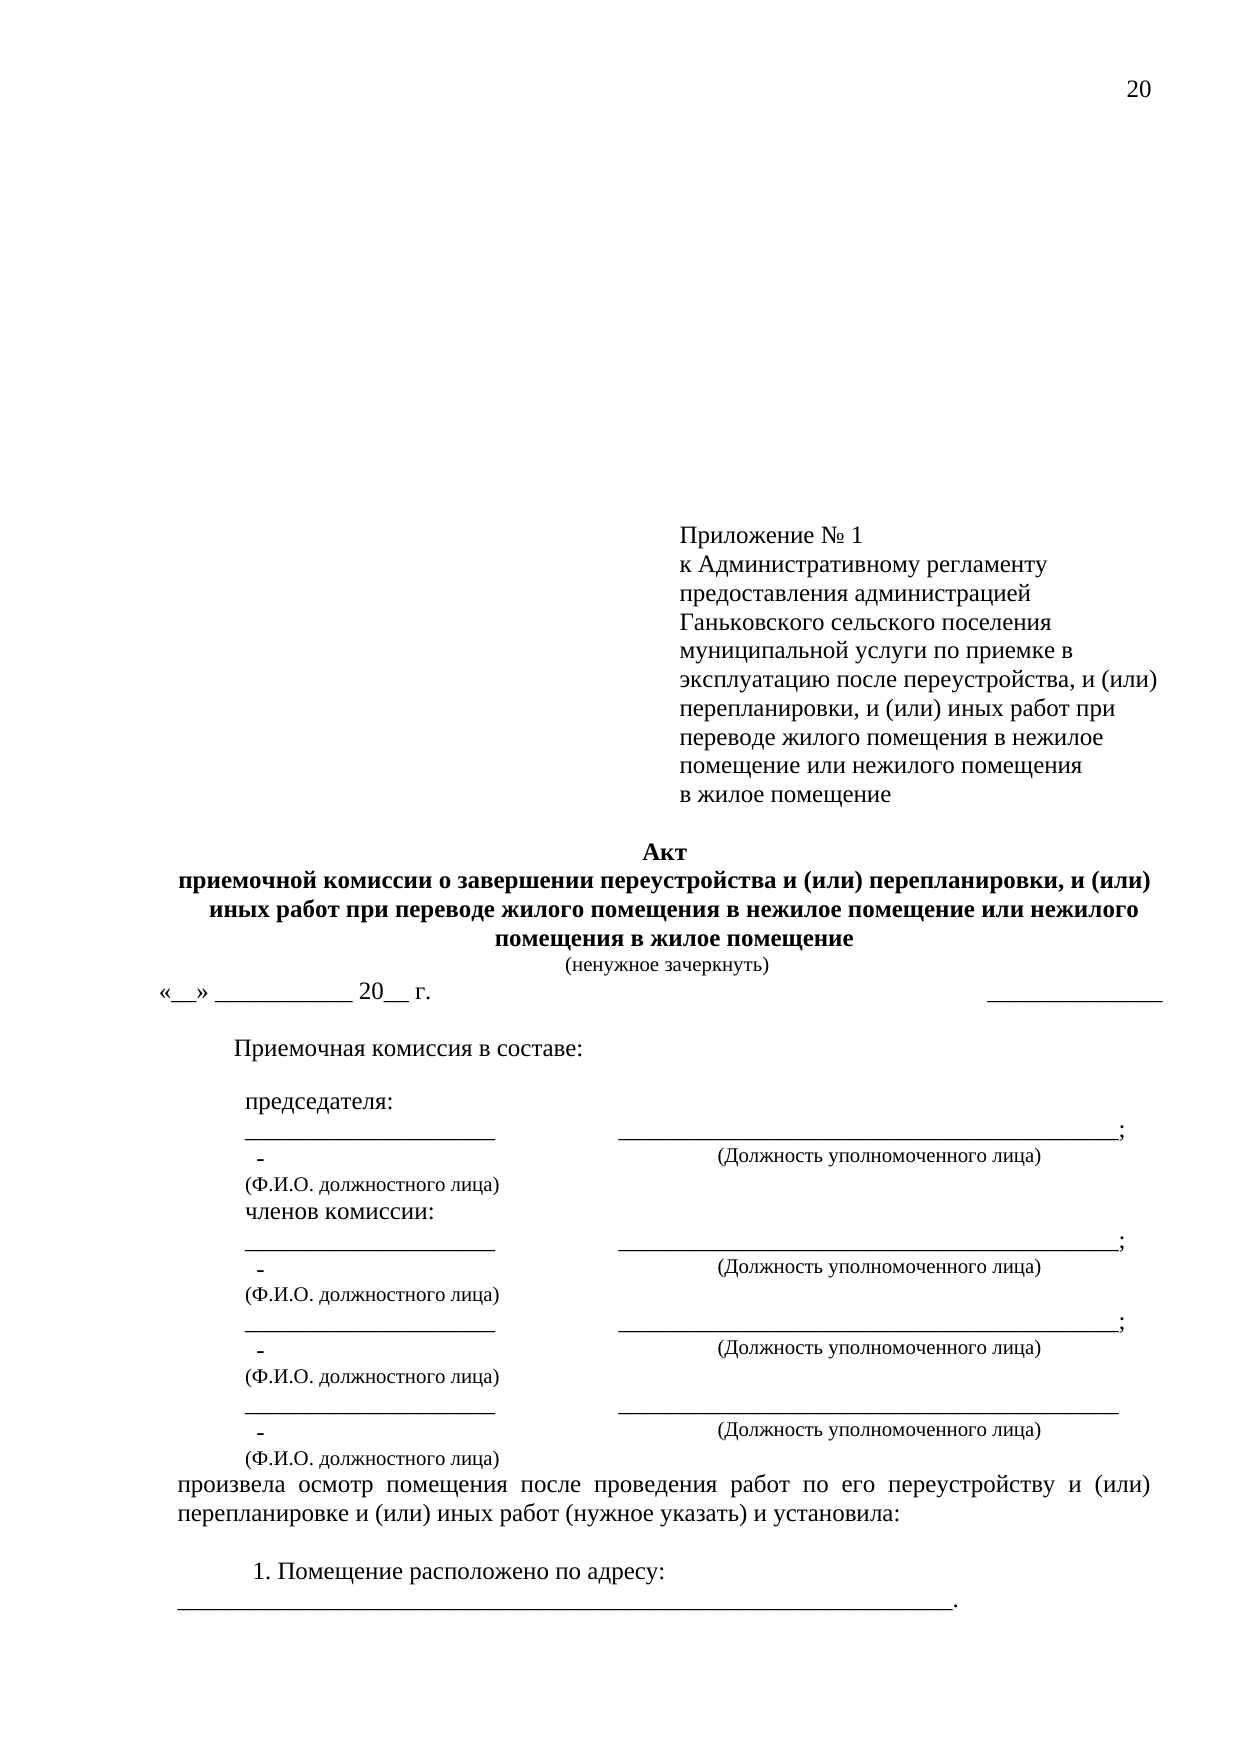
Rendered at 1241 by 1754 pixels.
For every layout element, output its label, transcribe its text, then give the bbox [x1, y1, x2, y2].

text произвела осмотр помещения после проведения работ по его переустройству и (или) перепланировке и (или) иных работ (нужное указать) и установила: [177, 1469, 1152, 1527]
text Акт [177, 837, 1152, 866]
table_cell ________________________________________; (Должность уполномоченного лица) [618, 1306, 1152, 1388]
text (ненужное зачеркнуть) [177, 952, 1152, 976]
text приемочной комиссии о завершении переустройства и (или) перепланировки, и (или) иных работ при переводе жилого помещения в нежилое помещение или нежилого помещения в жилое помещение [158, 866, 1171, 952]
title в жилое помещение [177, 779, 1162, 808]
text «__» ___________ 20__ г. ______________ [158, 976, 1171, 1005]
table_header председателя: [245, 1086, 1152, 1114]
title Ганьковского сельского поселения муниципальной услуги по приемке в [679, 607, 1162, 664]
table_cell ____________________ - (Ф.И.О. должностного лица) [245, 1388, 618, 1469]
table_cell ____________________ - (Ф.И.О. должностного лица) [245, 1115, 618, 1196]
title эксплуатацию после переустройства, и (или) перепланировки, и (или) иных работ при [679, 664, 1162, 722]
text Приложение № 1 [177, 521, 1152, 549]
table_cell ________________________________________; (Должность уполномоченного лица) [618, 1225, 1152, 1306]
title к Административному регламенту [177, 549, 1162, 578]
table_cell ____________________ - (Ф.И.О. должностного лица) [245, 1225, 618, 1306]
table_cell ________________________________________; (Должность уполномоченного лица) [618, 1115, 1152, 1196]
title переводе жилого помещения в нежилое помещение или нежилого помещения [679, 722, 1162, 779]
table_cell ________________________________________ (Должность уполномоченного лица) [618, 1388, 1152, 1469]
text Приемочная комиссия в составе: [177, 1033, 1152, 1062]
title предоставления администрацией [177, 578, 1162, 607]
table_cell членов комиссии: [245, 1196, 1152, 1225]
table_cell ____________________ - (Ф.И.О. должностного лица) [245, 1306, 618, 1388]
text 1. Помещение расположено по адресу: ______________________________________________________________. [177, 1556, 1152, 1613]
